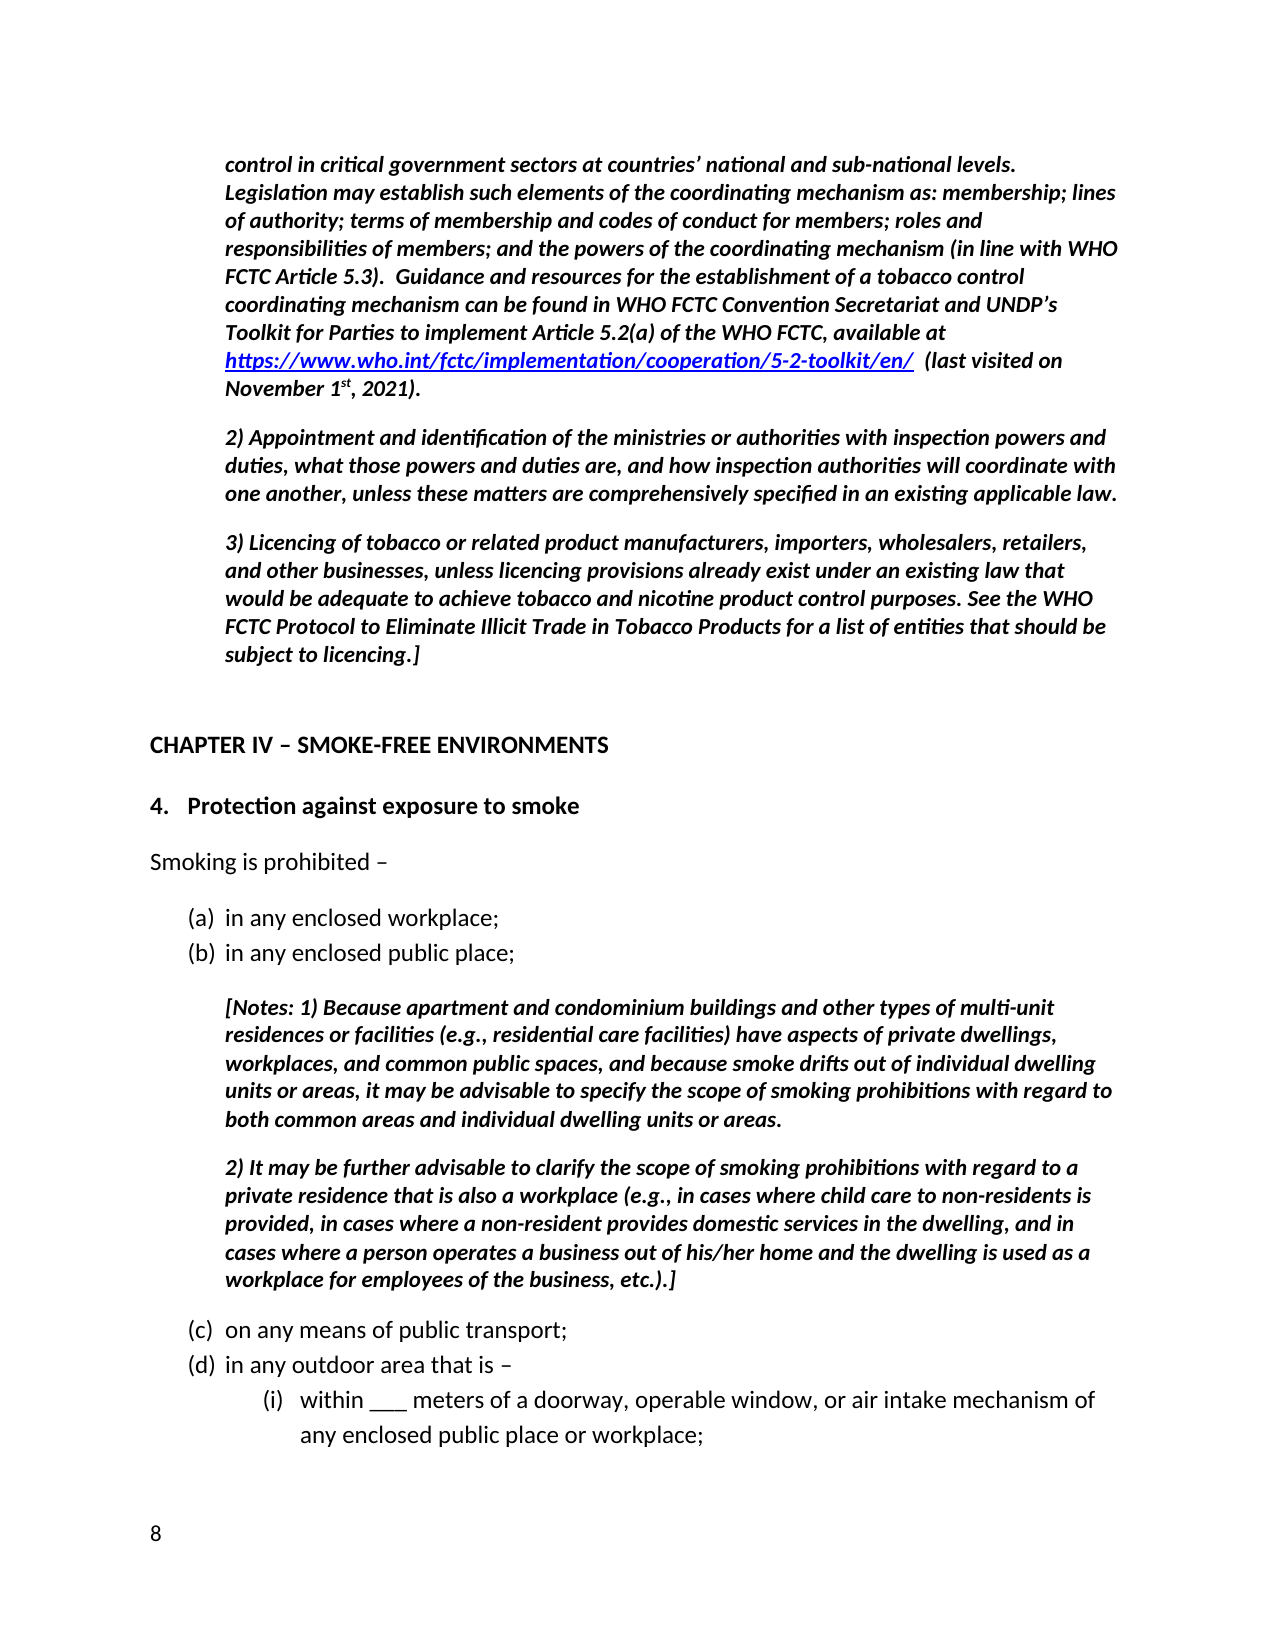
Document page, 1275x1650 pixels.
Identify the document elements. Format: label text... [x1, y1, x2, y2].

text Smoking is prohibited – [150, 846, 1125, 876]
list in any enclosed workplace; [187, 902, 1125, 932]
list on any means of public transport; [187, 1314, 1125, 1345]
list within ___ meters of a doorway, operable window, or air intake mechanism of any enclosed public place or workplace; [262, 1384, 1125, 1450]
subtitle CHAPTER IV – SMOKE-FREE ENVIRONMENTS [150, 729, 1125, 759]
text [225, 150, 1125, 402]
list in any enclosed public place; [187, 937, 1125, 967]
list Protection against exposure to smoke [150, 790, 1125, 821]
text [Notes: 1) Because apartment and condominium buildings and other types of multi-unit residences or facilities (e.g., residential care facilities) have aspects of private dwellings, workplaces, and common public spaces, and because smoke drifts out of individual dwelling units or areas, it may be advisable to specify the scope of smoking prohibitions with regard to both common areas and individual dwelling units or areas. [225, 993, 1125, 1133]
list in any outdoor area that is – [187, 1349, 1125, 1380]
text 2) It may be further advisable to clarify the scope of smoking prohibitions with regard to a private residence that is also a workplace (e.g., in cases where child care to non-residents is provided, in cases where a non-resident provides domestic services in the dwelling, and in cases where a person operates a business out of his/her home and the dwelling is used as a workplace for employees of the business, etc.).] [225, 1153, 1125, 1294]
text 2) Appointment and identification of the ministries or authorities with inspection powers and duties, what those powers and duties are, and how inspection authorities will coordinate with one another, unless these matters are comprehensively specified in an existing applicable law. [225, 423, 1125, 507]
text 3) Licencing of tobacco or related product manufacturers, importers, wholesalers, retailers, and other businesses, unless licencing provisions already exist under an existing law that would be adequate to achieve tobacco and nicotine product control purposes. See the WHO FCTC Protocol to Eliminate Illicit Trade in Tobacco Products for a list of entities that should be subject to licencing.] [225, 528, 1125, 668]
